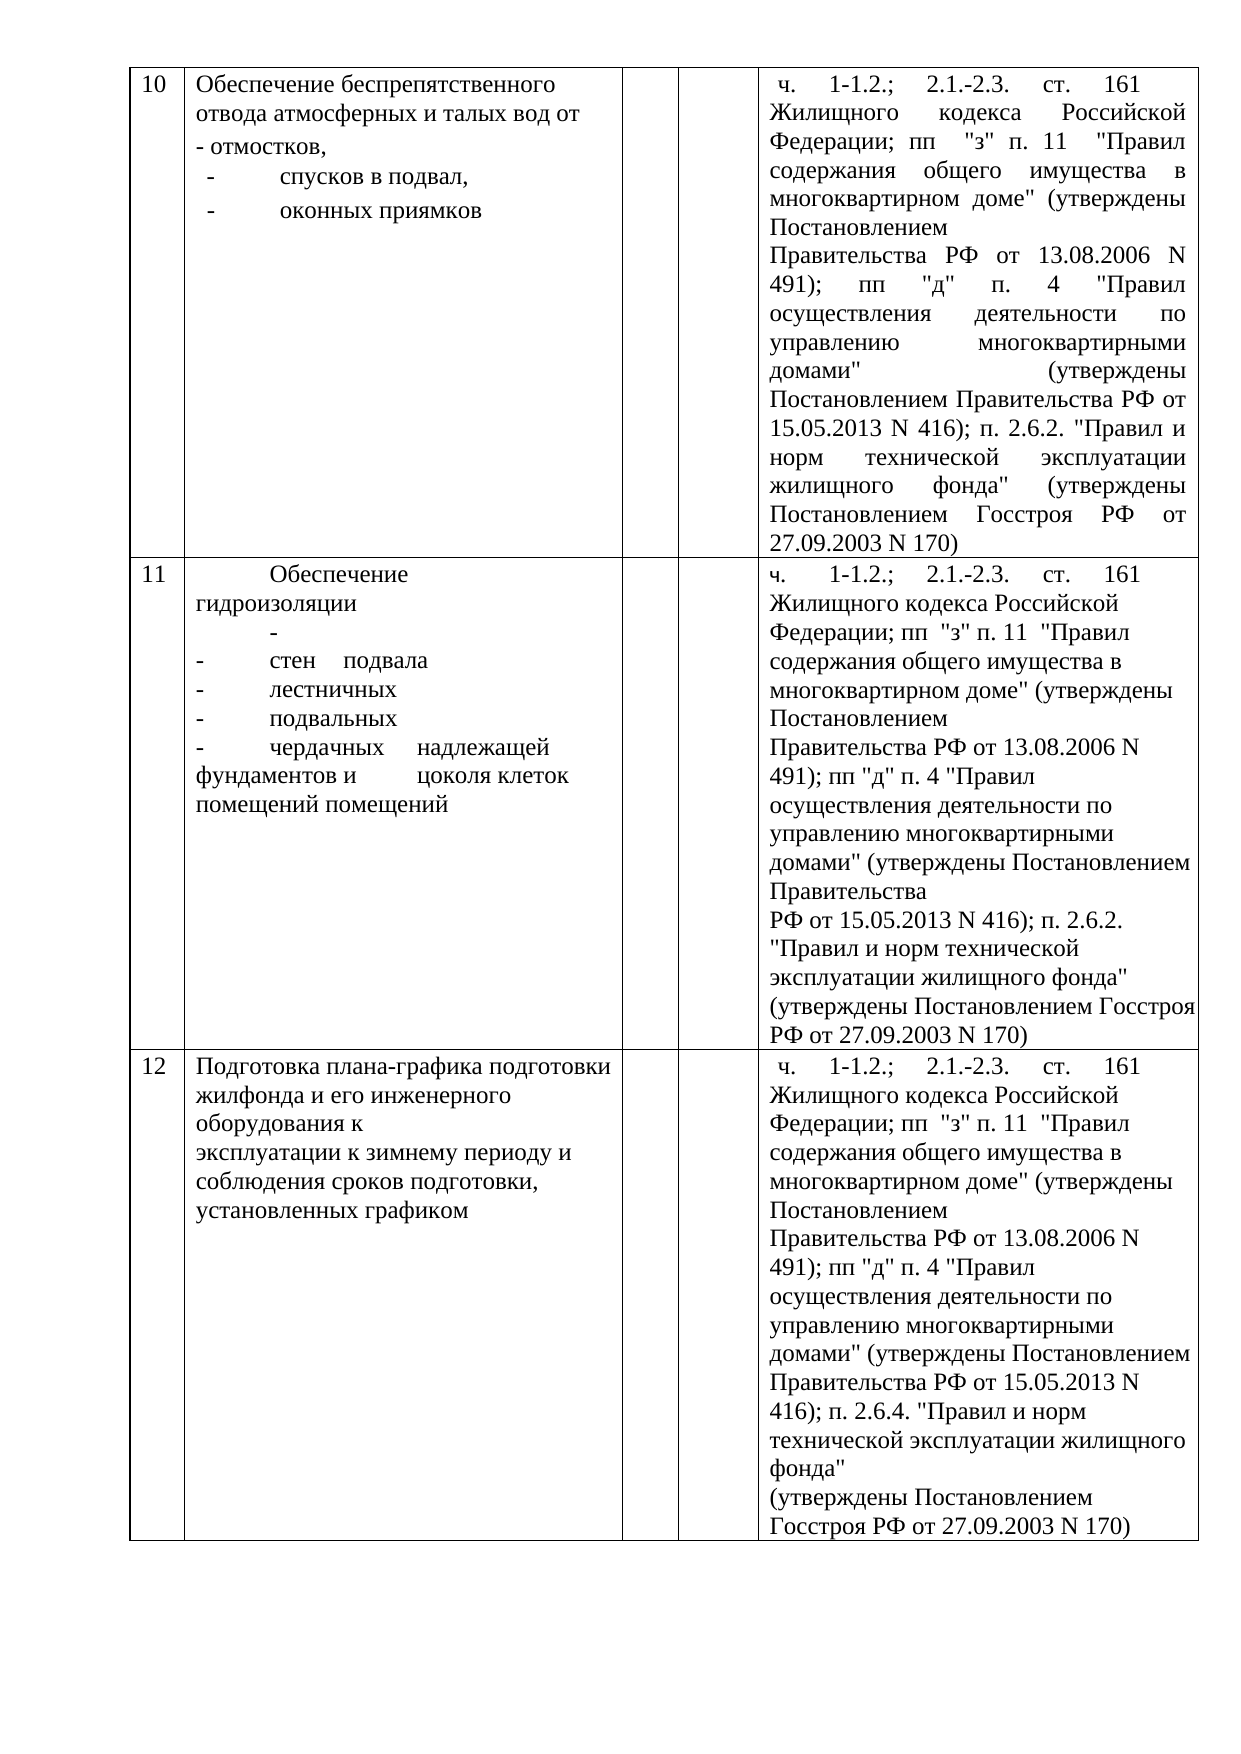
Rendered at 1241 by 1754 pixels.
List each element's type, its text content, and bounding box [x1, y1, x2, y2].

table_cell Подготовка плана-графика подготовки жилфонда и его инженерного оборудования к эксплуатации к зимнему периоду и соблюдения сроков подготовки, установленных графиком [185, 1050, 622, 1540]
table_cell 12 [131, 1050, 184, 1540]
table_cell ч. 1-1.2.; 2.1.-2.3. ст. 161 Жилищного кодекса Российской Федерации; пп "з" п. 11 "Правил содержания общего имущества в многоквартирном доме" (утверждены Постановлением Правительства РФ от 13.08.2006 N 491); пп "д" п. 4 "Правил осуществления деятельности по управлению многоквартирными домами" (утверждены Постановлением Правительства РФ от 15.05.2013 N 416); п. 2.6.4. "Правил и норм технической эксплуатации жилищного фонда" (утверждены Постановлением Госстроя РФ от 27.09.2003 N 170) [759, 1050, 1198, 1540]
table_cell 11 [131, 558, 184, 1048]
table_cell [623, 558, 678, 1048]
table_cell 10 [131, 68, 184, 557]
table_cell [759, 68, 1198, 557]
table_cell [679, 68, 758, 557]
table_cell [679, 558, 758, 1048]
table_cell Обеспечение беспрепятственного отвода атмосферных и талых вод от - отмостков, спусков в подвал, оконных приямков [185, 68, 622, 557]
table_cell [679, 1050, 758, 1540]
table_cell [623, 68, 678, 557]
table_cell Обеспечение гидроизоляции - - стен подвала - лестничных - подвальных - чердачных надлежащей фундаментов и цоколя клеток помещений помещений [185, 558, 622, 1048]
table_cell [623, 1050, 678, 1540]
